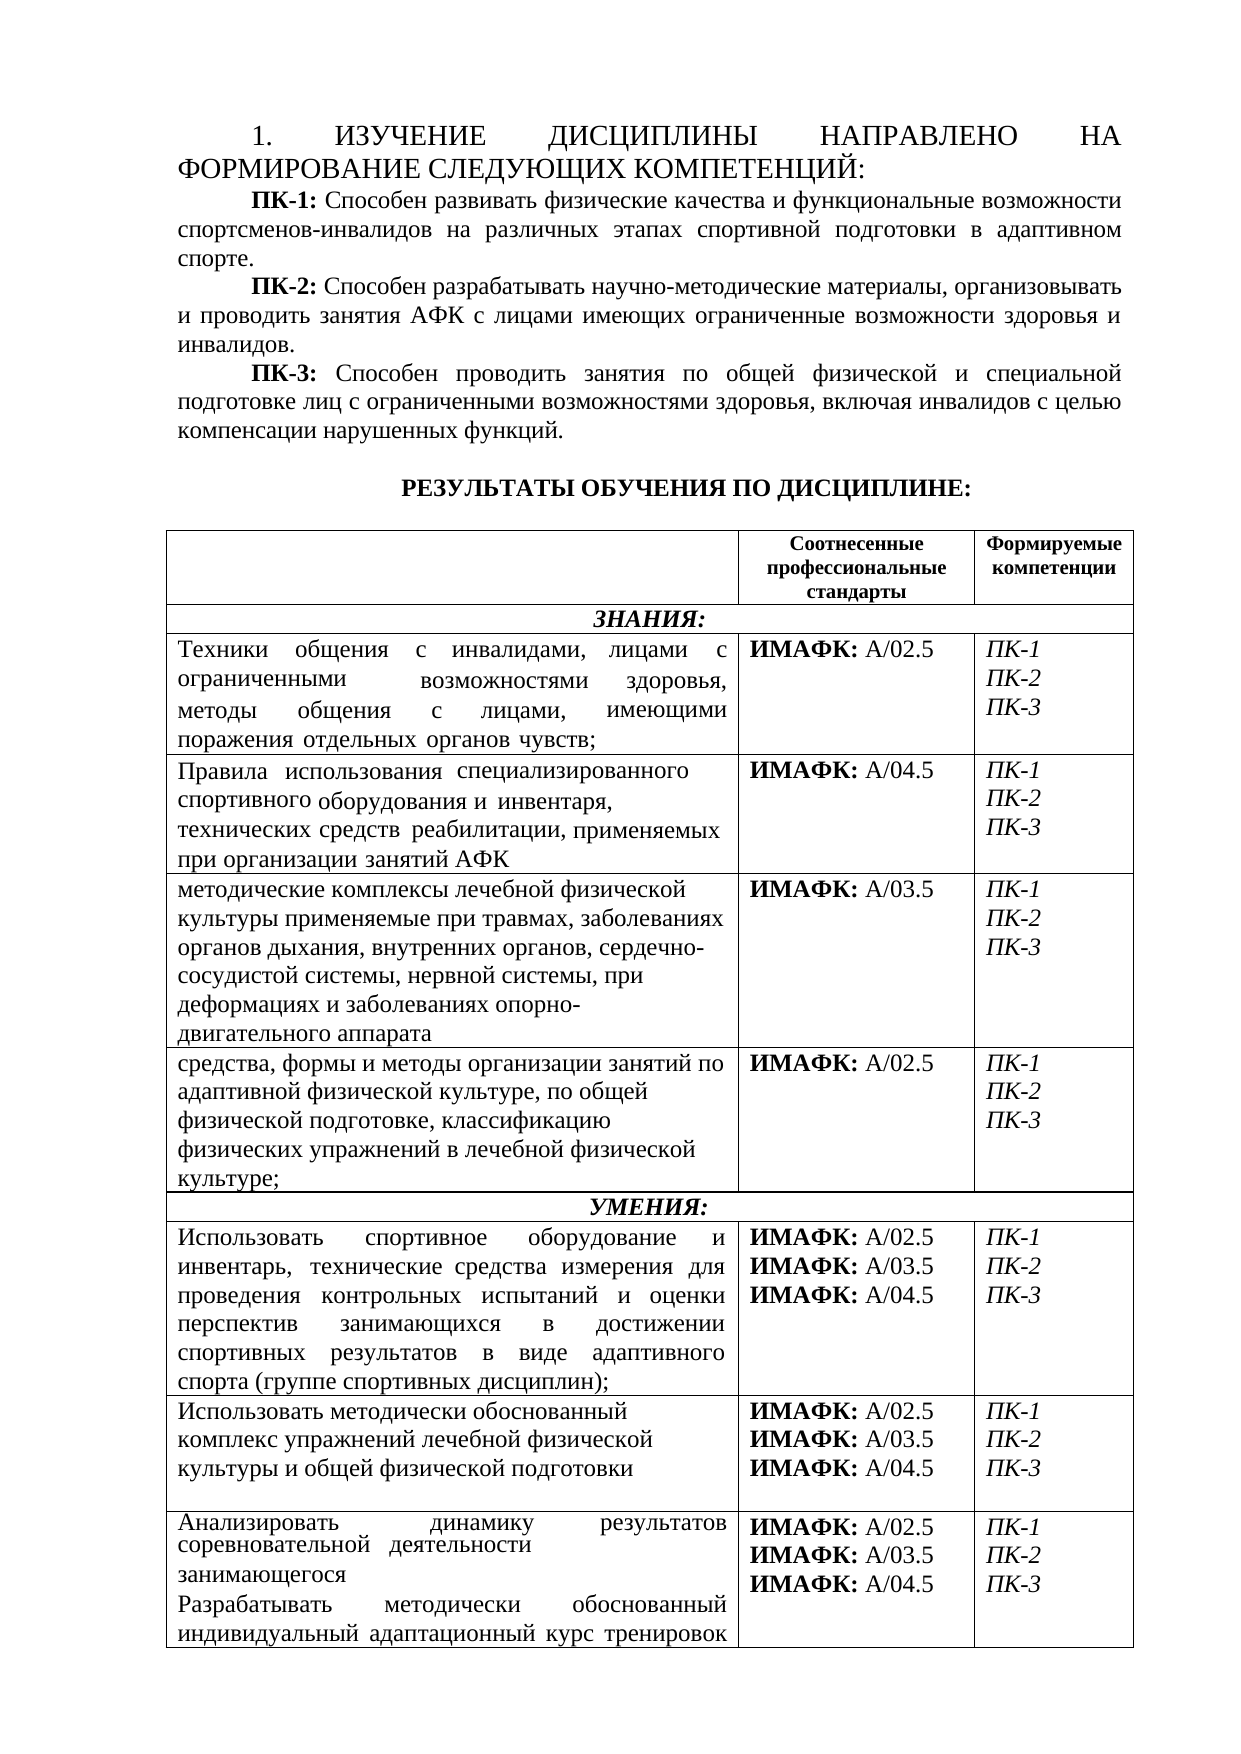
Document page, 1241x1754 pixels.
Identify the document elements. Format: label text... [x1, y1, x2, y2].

table_cell УМЕНИЯ: [167, 1193, 1133, 1221]
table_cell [739, 1512, 974, 1647]
list ПК-2: Способен разрабатывать научно-методические материалы, организовывать и проводить занятия АФК с лицами имеющих ограниченные возможности здоровья и инвалидов. [177, 271, 1122, 358]
table_cell ПК-1 ПК-2 ПК-3 [975, 1048, 1133, 1191]
table_cell Техники общения с инвалидами, лицами с ограниченными возможностями здоровья, методы общения с лицами, имеющими поражения отдельных органов чувств; [167, 634, 738, 754]
table_header Формируемые компетенции [975, 531, 1133, 603]
table_cell ИМАФК: А/02.5 [739, 1048, 974, 1191]
table_cell Использовать спортивное оборудование и инвентарь, технические средства измерения для проведения контрольных испытаний и оценки перспектив занимающихся в достижении спортивных результатов в виде адаптивного спорта (группе спортивных дисциплин); [167, 1222, 738, 1395]
table_cell ПК-1 ПК-2 ПК-3 [975, 874, 1133, 1047]
table_cell ИМАФК: А/02.5 ИМАФК: А/03.5 ИМАФК: А/04.5 [739, 1222, 974, 1395]
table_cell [167, 1512, 738, 1647]
table_cell ЗНАНИЯ: [167, 605, 1133, 633]
table_cell Правила использования специализированного спортивного оборудования и инвентаря, технических средств реабилитации, применяемых при организации занятий АФК [167, 755, 738, 873]
table_cell ИМАФК: А/02.5 [739, 634, 974, 754]
list ПК-1: Способен развивать физические качества и функциональные возможности спортсменов-инвалидов на различных этапах спортивной подготовки в адаптивном спорте. [177, 185, 1122, 271]
table_cell Использовать методически обоснованный комплекс упражнений лечебной физической культуры и общей физической подготовки [167, 1396, 738, 1511]
table_cell ПК-1 ПК-2 ПК-3 [975, 755, 1133, 873]
text РЕЗУЛЬТАТЫ ОБУЧЕНИЯ ПО ДИСЦИПЛИНЕ: [177, 473, 1122, 501]
table_cell ПК-1 ПК-2 ПК-3 [975, 634, 1133, 754]
list ПК-3: Способен проводить занятия по общей физической и специальной подготовке лиц с ограниченными возможностями здоровья, включая инвалидов с целью компенсации нарушенных функций. [177, 358, 1122, 444]
table_cell методические комплексы лечебной физической культуры применяемые при травмах, заболеваниях органов дыхания, внутренних органов, сердечно-сосудистой системы, нервной системы, при деформациях и заболеваниях опорно-двигательного аппарата [167, 874, 738, 1047]
table_header [167, 531, 738, 603]
table_cell ИМАФК: А/03.5 [739, 874, 974, 1047]
table_cell ИМАФК: А/02.5 ИМАФК: А/03.5 ИМАФК: А/04.5 [739, 1396, 974, 1511]
table_header Соотнесенные профессиональные стандарты [739, 531, 974, 603]
table_cell средства, формы и методы организации занятий по адаптивной физической культуре, по общей физической подготовке, классификацию физических упражнений в лечебной физической культуре; [167, 1048, 738, 1191]
table_cell ИМАФК: А/04.5 [739, 755, 974, 873]
table_cell ПК-1 ПК-2 ПК-3 [975, 1512, 1133, 1647]
list 1. изучениЕ дисциплины НАПРАВЛЕНО НА формирование следующих компетенций: [177, 118, 1122, 185]
table_cell ПК-1 ПК-2 ПК-3 [975, 1396, 1133, 1511]
table_cell ПК-1 ПК-2 ПК-3 [975, 1222, 1133, 1395]
